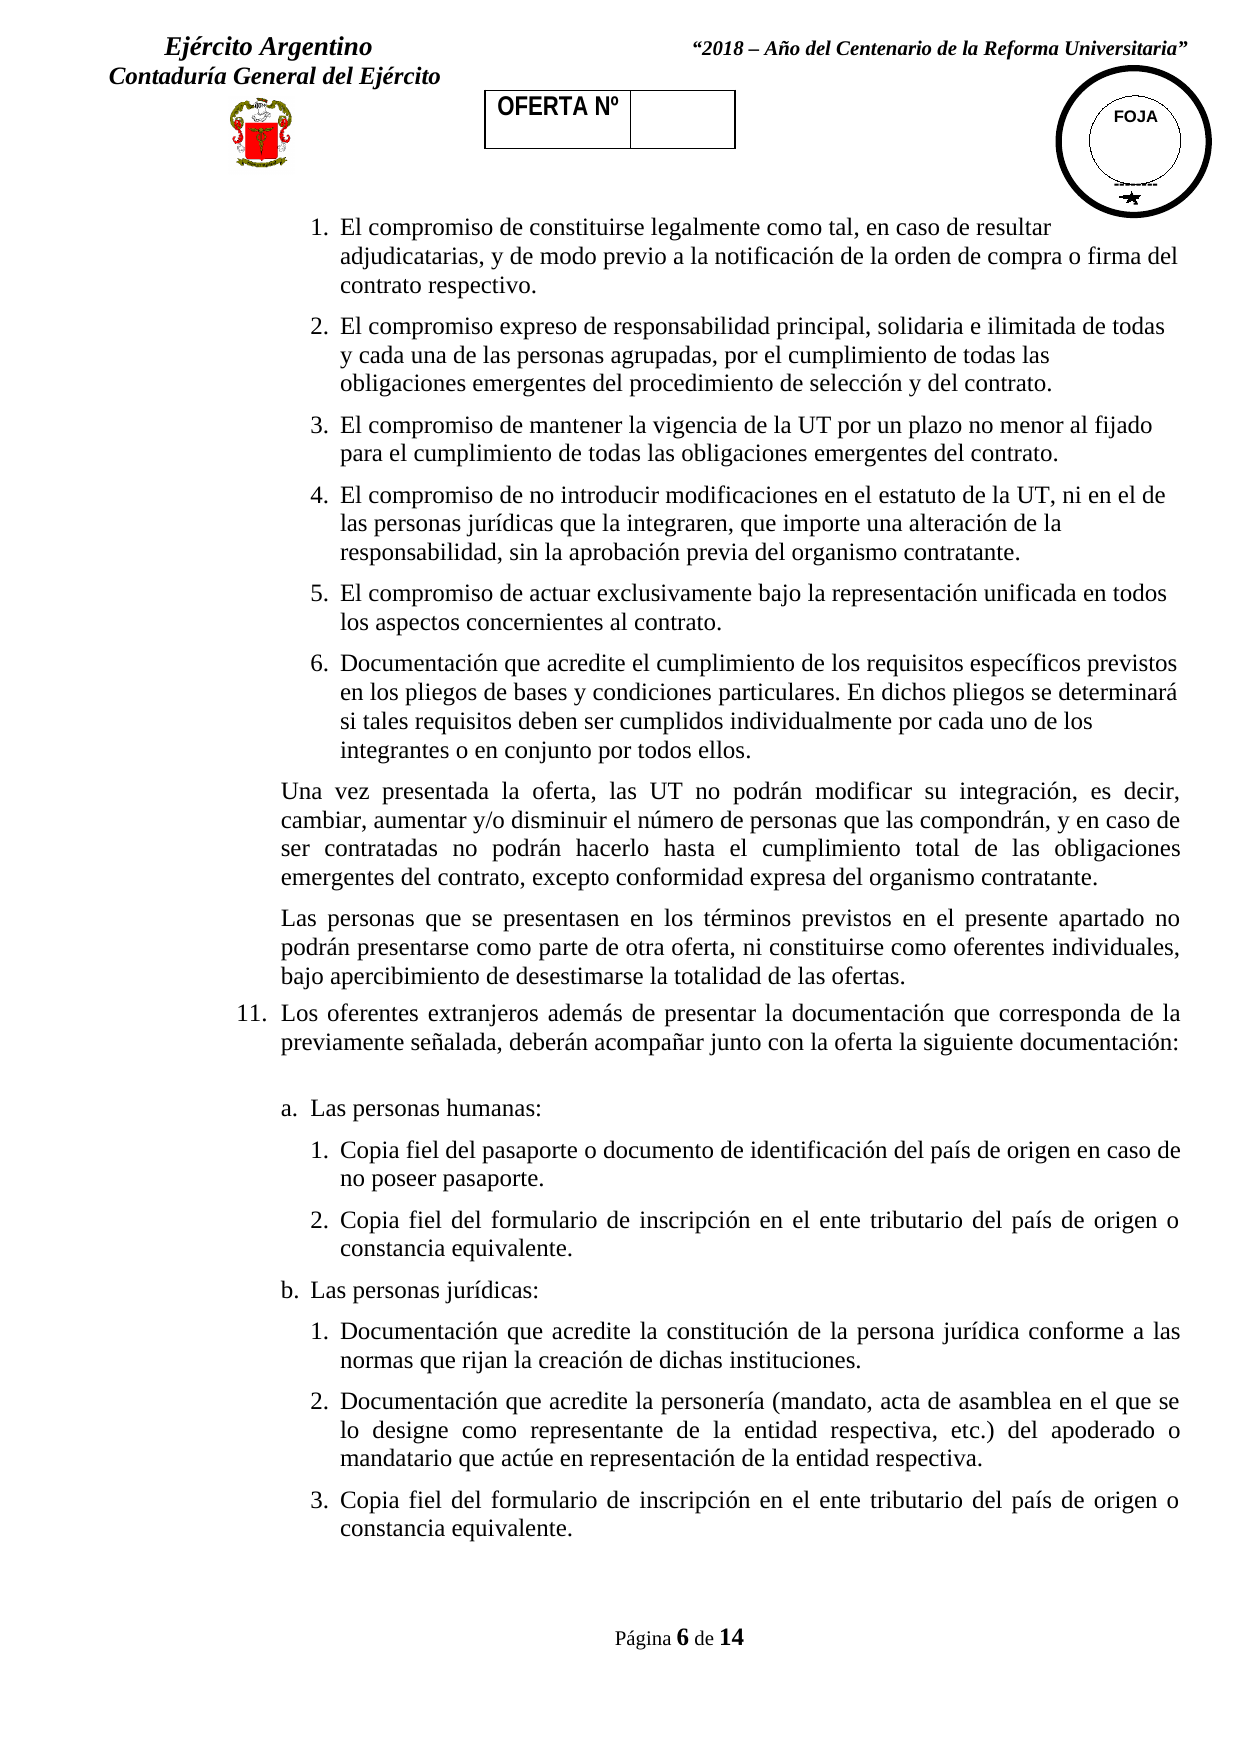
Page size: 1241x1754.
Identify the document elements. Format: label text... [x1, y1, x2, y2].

list Los oferentes extranjeros además de presentar la documentación que corresponda de la previamente señalada, deberán acompañar junto con la oferta la siguiente documentación: [236, 998, 1181, 1056]
list El compromiso expreso de responsabilidad principal, solidaria e ilimitada de todas y cada una de las personas agrupadas, por el cumplimiento de todas las obligaciones emergentes del procedimiento de selección y del contrato. [310, 311, 1181, 397]
list Documentación que acredite la personería (mandato, acta de asamblea en el que se lo designe como representante de la entidad respectiva, etc.) del apoderado o mandatario que actúe en representación de la entidad respectiva. [310, 1386, 1181, 1472]
list El compromiso de no introducir modificaciones en el estatuto de la UT, ni en el de las personas jurídicas que la integraren, que importe una alteración de la responsabilidad, sin la aprobación previa del organismo contratante. [310, 480, 1181, 566]
list Las personas jurídicas: [281, 1275, 1181, 1303]
text Las personas que se presentasen en los términos previstos en el presente apartado no podrán presentarse como parte de otra oferta, ni constituirse como oferentes individuales, bajo apercibimiento de desestimarse la totalidad de las ofertas. [281, 903, 1181, 990]
text Una vez presentada la oferta, las UT no podrán modificar su integración, es decir, cambiar, aumentar y/o disminuir el número de personas que las compondrán, y en caso de ser contratadas no podrán hacerlo hasta el cumplimiento total de las obligaciones emergentes del contrato, excepto conformidad expresa del organismo contratante. [281, 776, 1181, 891]
list Copia fiel del formulario de inscripción en el ente tributario del país de origen o constancia equivalente. [310, 1205, 1181, 1262]
list El compromiso de actuar exclusivamente bajo la representación unificada en todos los aspectos concernientes al contrato. [310, 578, 1181, 636]
list Documentación que acredite la constitución de la persona jurídica conforme a las normas que rijan la creación de dichas instituciones. [310, 1316, 1181, 1373]
picture [227, 96, 295, 175]
list Documentación que acredite el cumplimiento de los requisitos específicos previstos en los pliegos de bases y condiciones particulares. En dichos pliegos se determinará si tales requisitos deben ser cumplidos individualmente por cada uno de los integrantes o en conjunto por todos ellos. [310, 648, 1181, 763]
list Las personas humanas: [281, 1093, 1181, 1122]
list El compromiso de constituirse legalmente como tal, en caso de resultar adjudicatarias, y de modo previo a la notificación de la orden de compra o firma del contrato respectivo. [310, 212, 1181, 298]
list Copia fiel del formulario de inscripción en el ente tributario del país de origen o constancia equivalente. [310, 1485, 1181, 1542]
list El compromiso de mantener la vigencia de la UT por un plazo no menor al fijado para el cumplimiento de todas las obligaciones emergentes del contrato. [310, 410, 1181, 467]
list Copia fiel del pasaporte o documento de identificación del país de origen en caso de no poseer pasaporte. [310, 1135, 1181, 1192]
